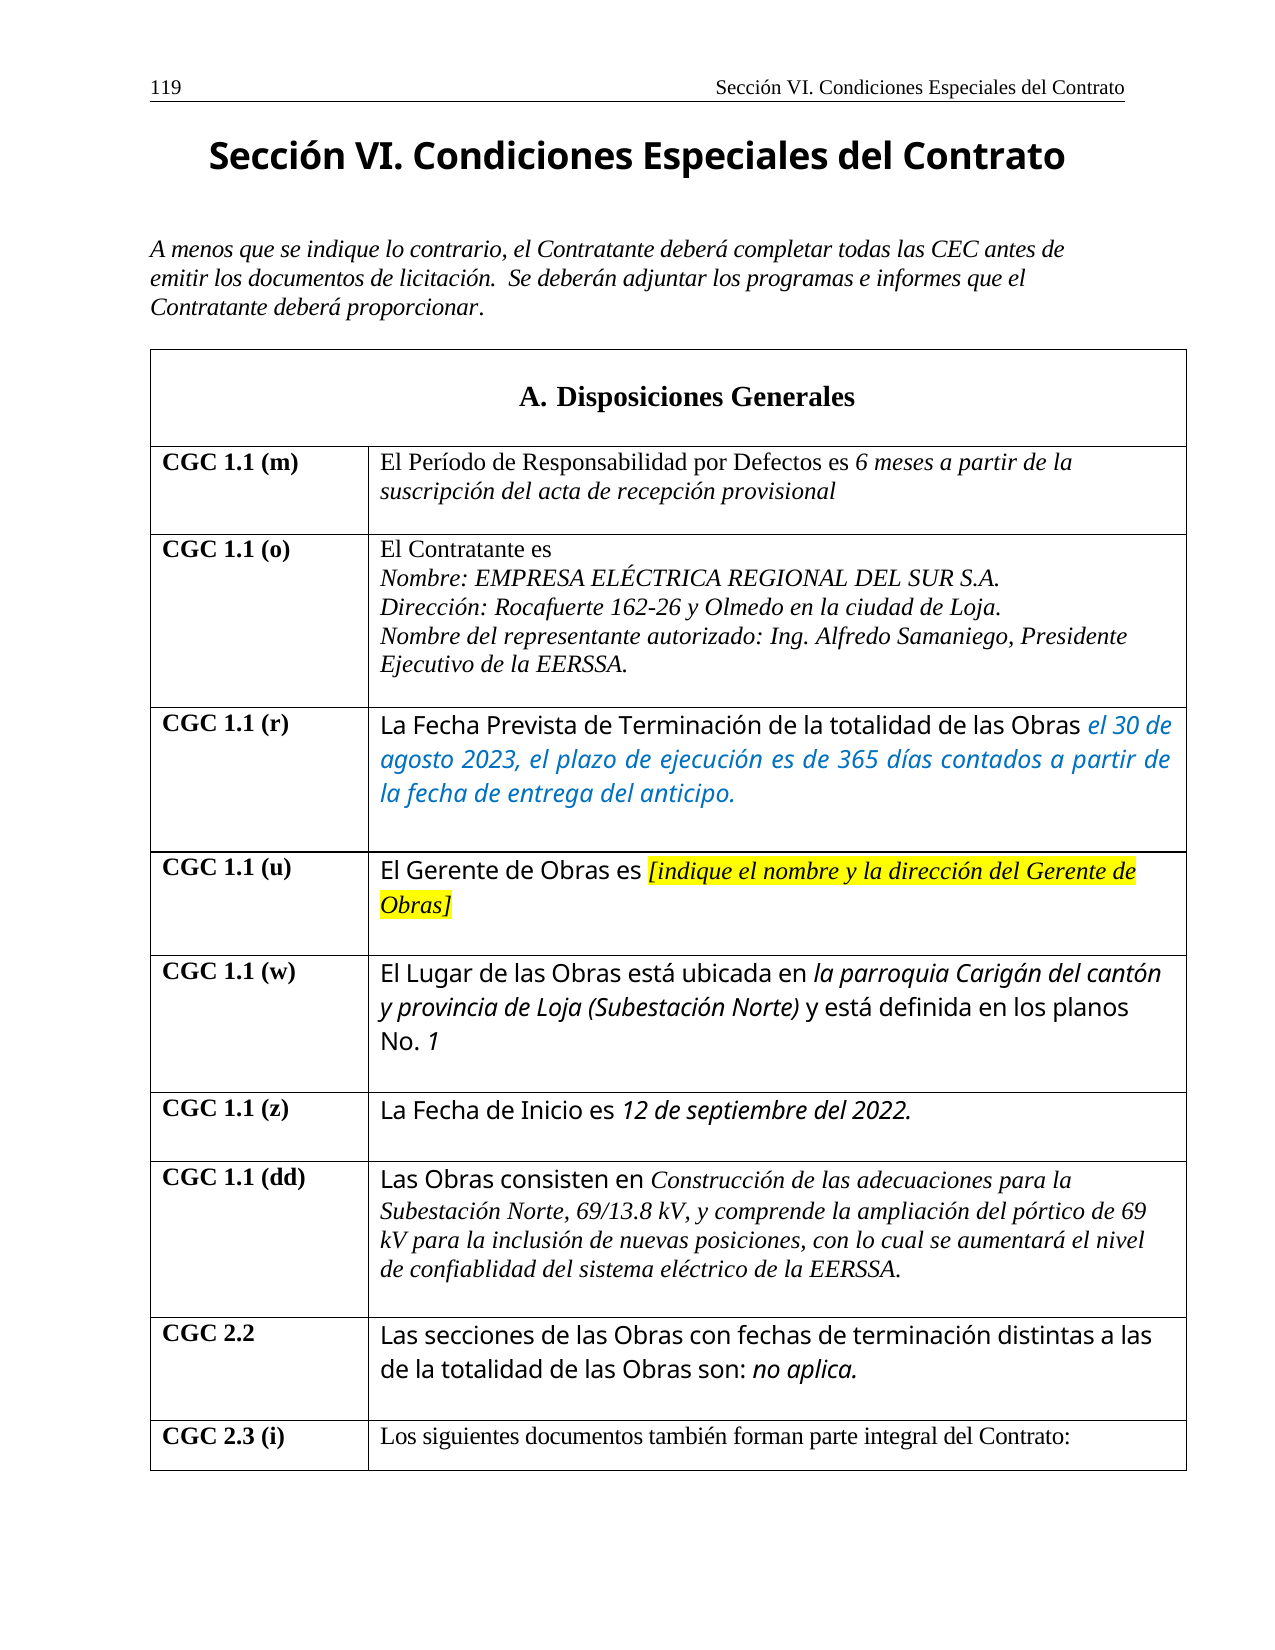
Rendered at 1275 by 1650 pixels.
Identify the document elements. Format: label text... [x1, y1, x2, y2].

table_cell La Fecha de Inicio es 12 de septiembre del 2022. [369, 1093, 1186, 1161]
table_cell Las secciones de las Obras con fechas de terminación distintas a las de la totalidad de las Obras son: no aplica. [369, 1318, 1186, 1420]
table_cell CGC 1.1 (w) [151, 956, 368, 1092]
subtitle Sección VI. Condiciones Especiales del Contrato [150, 129, 1125, 181]
table_cell CGC 1.1 (dd) [151, 1162, 368, 1317]
table_cell El Período de Responsabilidad por Defectos es 6 meses a partir de la suscripción del acta de recepción provisional [369, 447, 1186, 533]
table_cell CGC 2.3 (i) [151, 1421, 368, 1470]
table_cell Las Obras consisten en Construcción de las adecuaciones para la Subestación Norte, 69/13.8 kV, y comprende la ampliación del pórtico de 69 kV para la inclusión de nuevas posiciones, con lo cual se aumentará el nivel de confiablidad del sistema eléctrico de la EERSSA. [369, 1162, 1186, 1317]
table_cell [369, 1421, 1186, 1470]
table_header Disposiciones Generales [151, 350, 1186, 446]
table_cell CGC 2.2 [151, 1318, 368, 1420]
table_cell El Lugar de las Obras está ubicada en la parroquia Carigán del cantón y provincia de Loja (Subestación Norte) y está definida en los planos No. 1 [369, 956, 1186, 1092]
table_cell CGC 1.1 (m) [151, 447, 368, 533]
table_cell La Fecha Prevista de Terminación de la totalidad de las Obras el 30 de agosto 2023, el plazo de ejecución es de 365 días contados a partir de la fecha de entrega del anticipo. [369, 708, 1186, 851]
table_cell CGC 1.1 (o) [151, 535, 368, 707]
text A menos que se indique lo contrario, el Contratante deberá completar todas las CEC antes de emitir los documentos de licitación. Se deberán adjuntar los programas e informes que el Contratante deberá proporcionar. [150, 234, 1125, 321]
table_cell CGC 1.1 (z) [151, 1093, 368, 1161]
table_cell El Contratante es Nombre: EMPRESA ELÉCTRICA REGIONAL DEL SUR S.A. Dirección: Rocafuerte 162-26 y Olmedo en la ciudad de Loja. Nombre del representante autorizado: Ing. Alfredo Samaniego, Presidente Ejecutivo de la EERSSA. [369, 535, 1186, 707]
table_cell CGC 1.1 (r) [151, 708, 368, 851]
table_cell El Gerente de Obras es [indique el nombre y la dirección del Gerente de Obras] [369, 853, 1186, 955]
table_cell CGC 1.1 (u) [151, 853, 368, 955]
